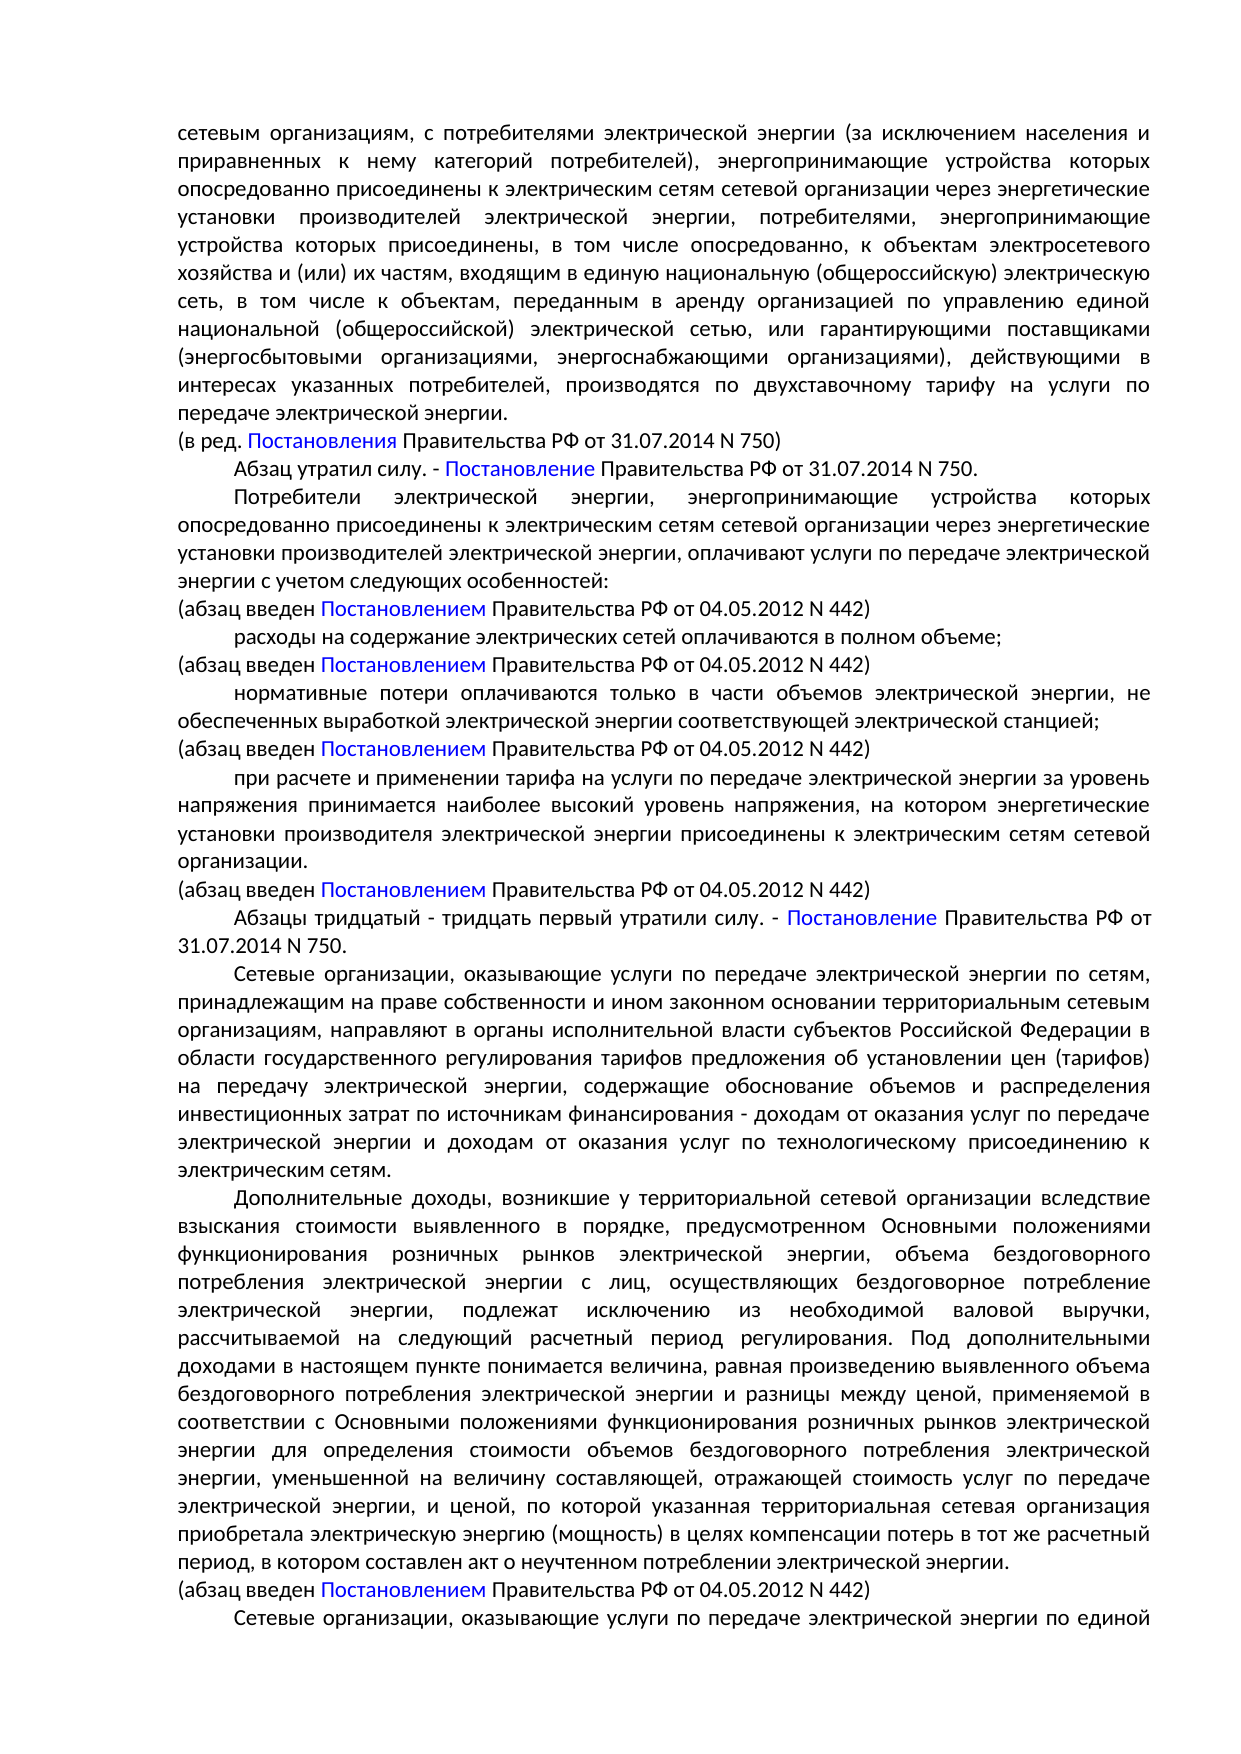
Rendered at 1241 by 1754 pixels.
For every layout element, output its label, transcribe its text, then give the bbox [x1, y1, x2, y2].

text Потребители электрической энергии, энергопринимающие устройства которых опосредованно присоединены к электрическим сетям сетевой организации через энергетические установки производителей электрической энергии, оплачивают услуги по передаче электрической энергии с учетом следующих особенностей: [177, 482, 1152, 594]
text Абзацы тридцатый - тридцать первый утратили силу. - Постановление Правительства РФ от 31.07.2014 N 750. [177, 903, 1152, 959]
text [177, 118, 1152, 426]
text (в ред. Постановления Правительства РФ от 31.07.2014 N 750) [177, 426, 1152, 454]
text (абзац введен Постановлением Правительства РФ от 04.05.2012 N 442) [177, 651, 1152, 678]
text (абзац введен Постановлением Правительства РФ от 04.05.2012 N 442) [177, 594, 1152, 622]
text Абзац утратил силу. - Постановление Правительства РФ от 31.07.2014 N 750. [177, 454, 1152, 482]
text нормативные потери оплачиваются только в части объемов электрической энергии, не обеспеченных выработкой электрической энергии соответствующей электрической станцией; [177, 678, 1152, 734]
text Дополнительные доходы, возникшие у территориальной сетевой организации вследствие взыскания стоимости выявленного в порядке, предусмотренном Основными положениями функционирования розничных рынков электрической энергии, объема бездоговорного потребления электрической энергии с лиц, осуществляющих бездоговорное потребление электрической энергии, подлежат исключению из необходимой валовой выручки, рассчитываемой на следующий расчетный период регулирования. Под дополнительными доходами в настоящем пункте понимается величина, равная произведению выявленного объема бездоговорного потребления электрической энергии и разницы между ценой, применяемой в соответствии с Основными положениями функционирования розничных рынков электрической энергии для определения стоимости объемов бездоговорного потребления электрической энергии, уменьшенной на величину составляющей, отражающей стоимость услуг по передаче электрической энергии, и ценой, по которой указанная территориальная сетевая организация приобретала электрическую энергию (мощность) в целях компенсации потерь в тот же расчетный период, в котором составлен акт о неучтенном потреблении электрической энергии. [177, 1183, 1152, 1575]
text (абзац введен Постановлением Правительства РФ от 04.05.2012 N 442) [177, 1575, 1152, 1603]
text (абзац введен Постановлением Правительства РФ от 04.05.2012 N 442) [177, 734, 1152, 763]
text расходы на содержание электрических сетей оплачиваются в полном объеме; [177, 622, 1152, 651]
text Сетевые организации, оказывающие услуги по передаче электрической энергии по сетям, принадлежащим на праве собственности и ином законном основании территориальным сетевым организациям, направляют в органы исполнительной власти субъектов Российской Федерации в области государственного регулирования тарифов предложения об установлении цен (тарифов) на передачу электрической энергии, содержащие обоснование объемов и распределения инвестиционных затрат по источникам финансирования - доходам от оказания услуг по передаче электрической энергии и доходам от оказания услуг по технологическому присоединению к электрическим сетям. [177, 959, 1152, 1183]
text при расчете и применении тарифа на услуги по передаче электрической энергии за уровень напряжения принимается наиболее высокий уровень напряжения, на котором энергетические установки производителя электрической энергии присоединены к электрическим сетям сетевой организации. [177, 763, 1152, 875]
text (абзац введен Постановлением Правительства РФ от 04.05.2012 N 442) [177, 875, 1152, 903]
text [177, 1603, 1152, 1631]
